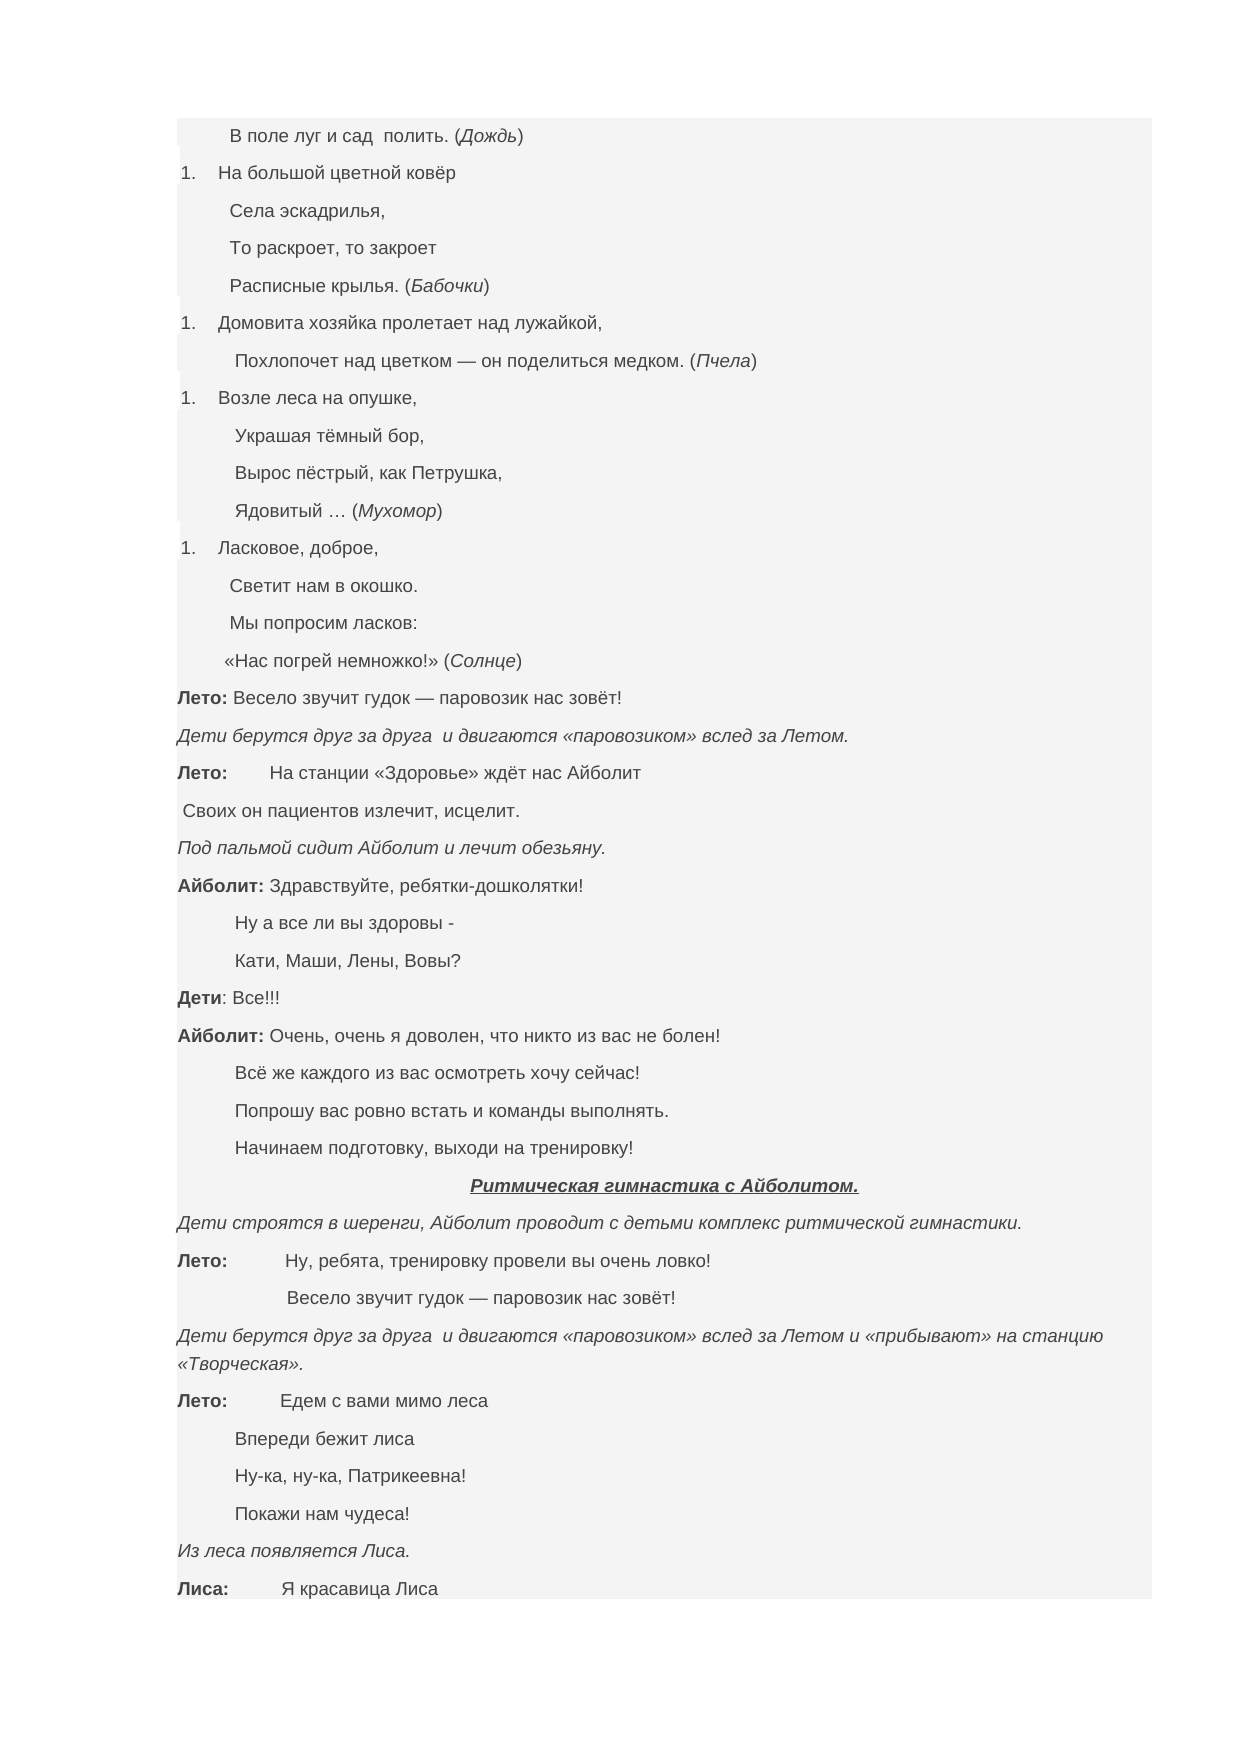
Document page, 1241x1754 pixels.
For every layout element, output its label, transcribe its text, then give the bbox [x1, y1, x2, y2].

text Ядовитый … (Мухомор) [177, 493, 1152, 521]
text Из леса появляется Лиса. [177, 1534, 1152, 1562]
text Айболит: Здравствуйте, ребятки-дошколятки! [177, 868, 1152, 896]
text Лето: Весело звучит гудок — паровозик нас зовёт! [177, 681, 1152, 709]
text Украшая тёмный бор, [177, 418, 1152, 446]
text Вырос пёстрый, как Петрушка, [177, 456, 1152, 484]
text Покажи нам чудеса! [177, 1496, 1152, 1524]
text «Нас погрей немножко!» (Солнце) [177, 643, 1152, 671]
text Расписные крылья. (Бабочки) [177, 268, 1152, 296]
text Лиса: Я красавица Лиса [177, 1571, 1152, 1599]
text То раскроет, то закроет [177, 231, 1152, 259]
text Своих он пациентов излечит, исцелит. [177, 793, 1152, 821]
text Ритмическая гимнастика с Айболитом. [177, 1168, 1152, 1196]
text Под пальмой сидит Айболит и лечит обезьяну. [177, 831, 1152, 859]
list Ласковое, доброе, [180, 531, 1152, 559]
text Дети: Все!!! [177, 981, 1152, 1009]
text Лето: Ну, ребята, тренировку провели вы очень ловко! [177, 1243, 1152, 1271]
text Дети строятся в шеренги, Айболит проводит с детьми комплекс ритмической гимнастики. [177, 1206, 1152, 1234]
text В поле луг и сад полить. (Дождь) [177, 118, 1152, 146]
text Похлопочет над цветком — он поделиться медком. (Пчела) [177, 343, 1152, 371]
text Всё же каждого из вас осмотреть хочу сейчас! [177, 1056, 1152, 1084]
text Ну а все ли вы здоровы - [177, 906, 1152, 934]
text Лето: Едем с вами мимо леса [177, 1384, 1152, 1412]
list Возле леса на опушке, [180, 381, 1152, 409]
text Попрошу вас ровно встать и команды выполнять. [177, 1093, 1152, 1121]
text Светит нам в окошко. [177, 568, 1152, 596]
text Дети берутся друг за друга и двигаются «паровозиком» вслед за Летом. [177, 718, 1152, 746]
list Домовита хозяйка пролетает над лужайкой, [180, 306, 1152, 334]
text Весело звучит гудок — паровозик нас зовёт! [177, 1281, 1152, 1309]
list На большой цветной ковёр [180, 156, 1152, 184]
text Впереди бежит лиса [177, 1421, 1152, 1449]
text Ну-ка, ну-ка, Патрикеевна! [177, 1459, 1152, 1487]
text Дети берутся друг за друга и двигаются «паровозиком» вслед за Летом и «прибывают» на станцию «Творческая». [177, 1318, 1152, 1374]
text Кати, Маши, Лены, Вовы? [177, 943, 1152, 971]
text Лето: На станции «Здоровье» ждёт нас Айболит [177, 756, 1152, 784]
text Села эскадрилья, [177, 193, 1152, 221]
text Начинаем подготовку, выходи на тренировку! [177, 1131, 1152, 1159]
text Мы попросим ласков: [177, 606, 1152, 634]
text Айболит: Очень, очень я доволен, что никто из вас не болен! [177, 1018, 1152, 1046]
